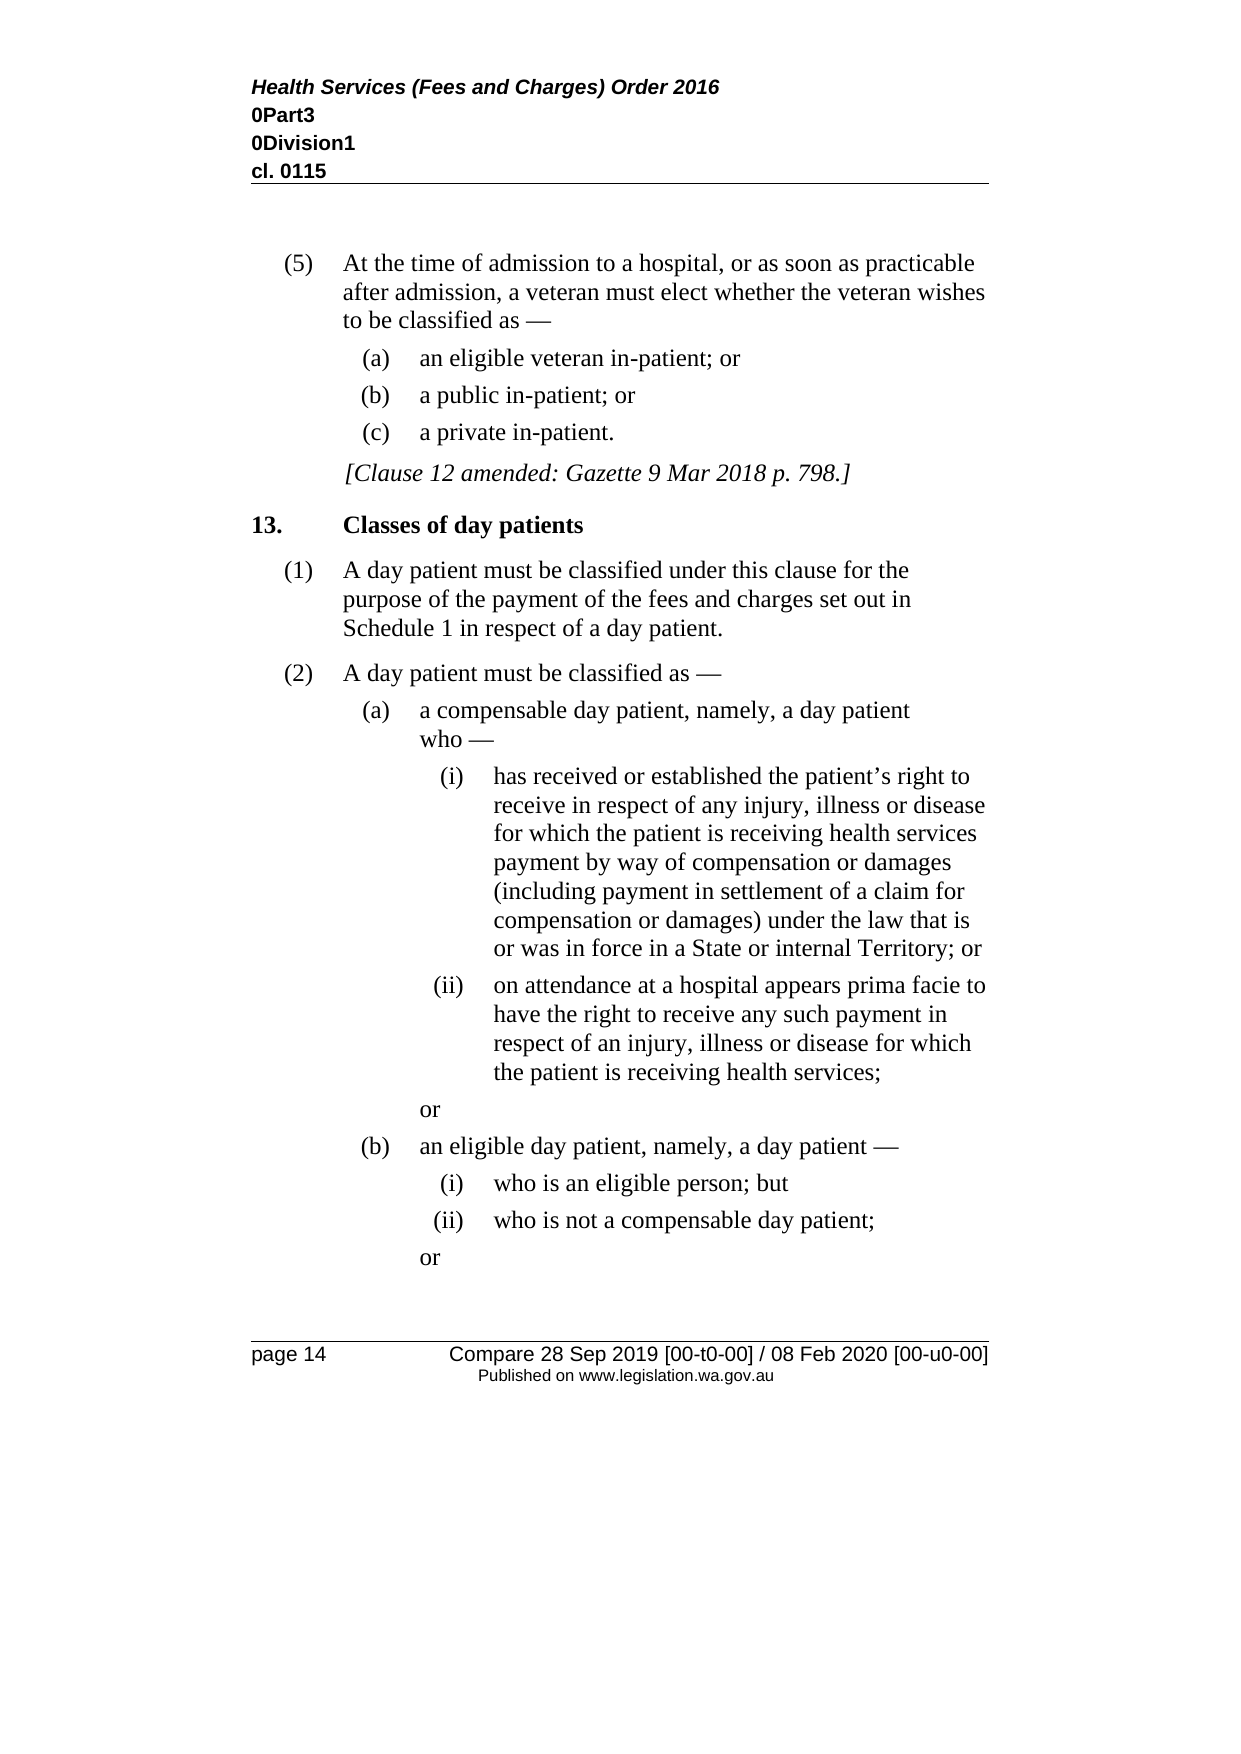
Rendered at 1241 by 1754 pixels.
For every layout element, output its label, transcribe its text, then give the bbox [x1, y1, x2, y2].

text (a) an eligible veteran in-patient; or [251, 343, 989, 371]
text (c) a private in-patient. [251, 417, 989, 446]
text or [251, 1094, 989, 1123]
text (b) an eligible day patient, namely, a day patient — [251, 1131, 989, 1160]
text (i) has received or established the patient’s right to receive in respect of any injury, illness or disease for which the patient is receiving health services payment by way of compensation or damages (including payment in settlement of a claim for compensation or damages) under the law that is or was in force in a State or internal Territory; or [251, 761, 989, 962]
text (i) who is an eligible person; but [251, 1168, 989, 1197]
text [Clause 12 amended: Gazette 9 Mar 2018 p. 798.] [251, 458, 989, 487]
subtitle 13. Classes of day patients [251, 510, 989, 538]
text or [251, 1242, 989, 1271]
text (1) A day patient must be classified under this clause for the purpose of the payment of the fees and charges set out in Schedule 1 in respect of a day patient. [251, 555, 989, 641]
text (b) a public in-patient; or [251, 380, 989, 408]
text (ii) who is not a compensable day patient; [251, 1205, 989, 1234]
text (ii) on attendance at a hospital appears prima facie to have the right to receive any such payment in respect of an injury, illness or disease for which the patient is receiving health services; [251, 971, 989, 1086]
text (5) At the time of admission to a hospital, or as soon as practicable after admission, a veteran must elect whether the veteran wishes to be classified as — [251, 248, 989, 334]
text (2) A day patient must be classified as — [251, 658, 989, 687]
text (a) a compensable day patient, namely, a day patient who — [251, 695, 989, 753]
